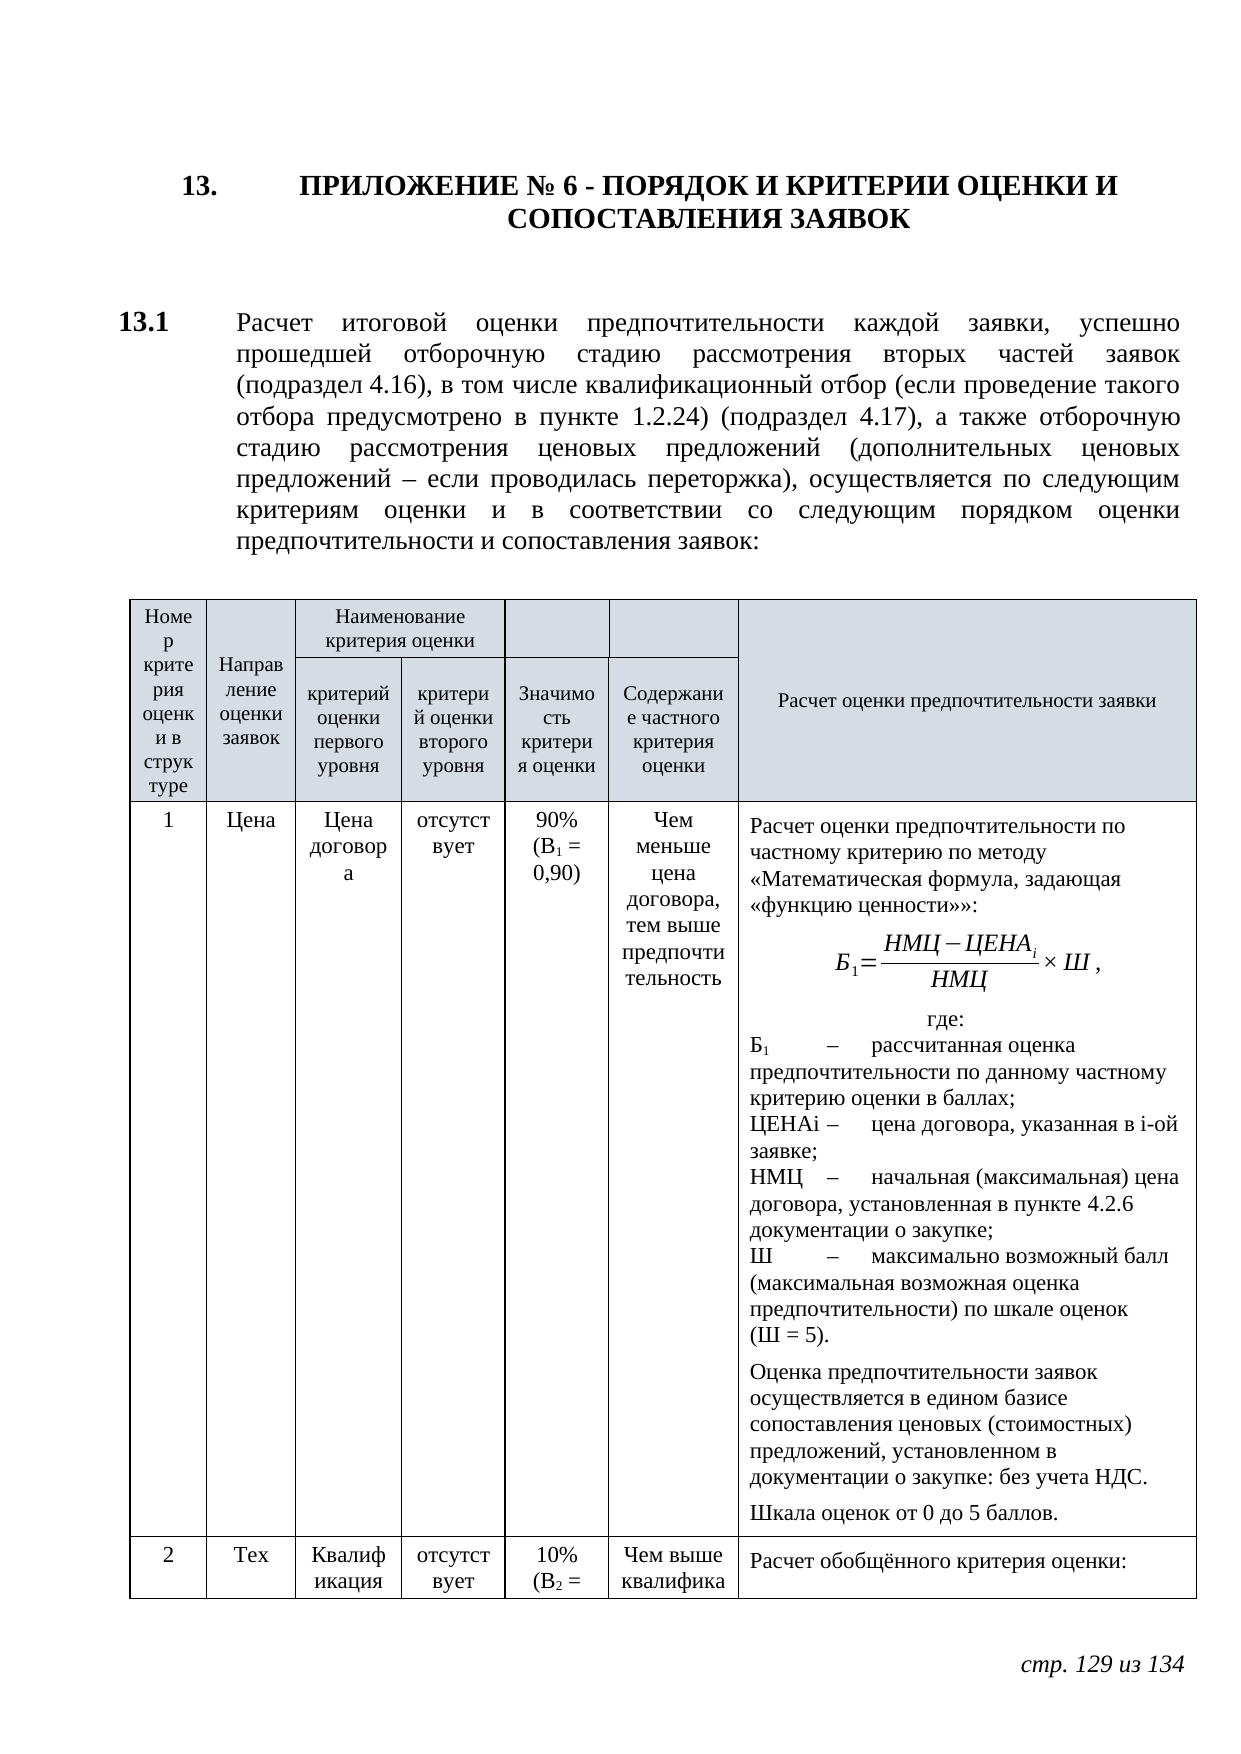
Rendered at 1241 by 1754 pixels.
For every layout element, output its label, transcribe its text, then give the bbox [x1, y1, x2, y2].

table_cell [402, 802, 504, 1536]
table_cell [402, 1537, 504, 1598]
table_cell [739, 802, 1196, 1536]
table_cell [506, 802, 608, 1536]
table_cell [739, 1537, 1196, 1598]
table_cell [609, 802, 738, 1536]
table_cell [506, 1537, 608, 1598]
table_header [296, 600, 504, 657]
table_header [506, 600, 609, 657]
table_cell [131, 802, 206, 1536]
subtitle ПРИЛОЖЕНИЕ № 6 - ПОРЯДОК И КРИТЕРИИ ОЦЕНКИ И СОПОСТАВЛЕНИЯ ЗАЯВОК [118, 168, 1181, 235]
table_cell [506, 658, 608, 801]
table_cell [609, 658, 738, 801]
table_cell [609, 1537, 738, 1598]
list Расчет итоговой оценки предпочтительности каждой заявки, успешно прошедшей отборочную стадию рассмотрения вторых частей заявок (подраздел 4.16), в том числе квалификационный отбор (если проведение такого отбора предусмотрено в пункте 1.2.24) (подраздел 4.17), а также отборочную стадию рассмотрения ценовых предложений (дополнительных ценовых предложений – если проводилась переторжка), осуществляется по следующим критериям оценки и в соответствии со следующим порядком оценки предпочтительности и сопоставления заявок: [118, 304, 1181, 555]
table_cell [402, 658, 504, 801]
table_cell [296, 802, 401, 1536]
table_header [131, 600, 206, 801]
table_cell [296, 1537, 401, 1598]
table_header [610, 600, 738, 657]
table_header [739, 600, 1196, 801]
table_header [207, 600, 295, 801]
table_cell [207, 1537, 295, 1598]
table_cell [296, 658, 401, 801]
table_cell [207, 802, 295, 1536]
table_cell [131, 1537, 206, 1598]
